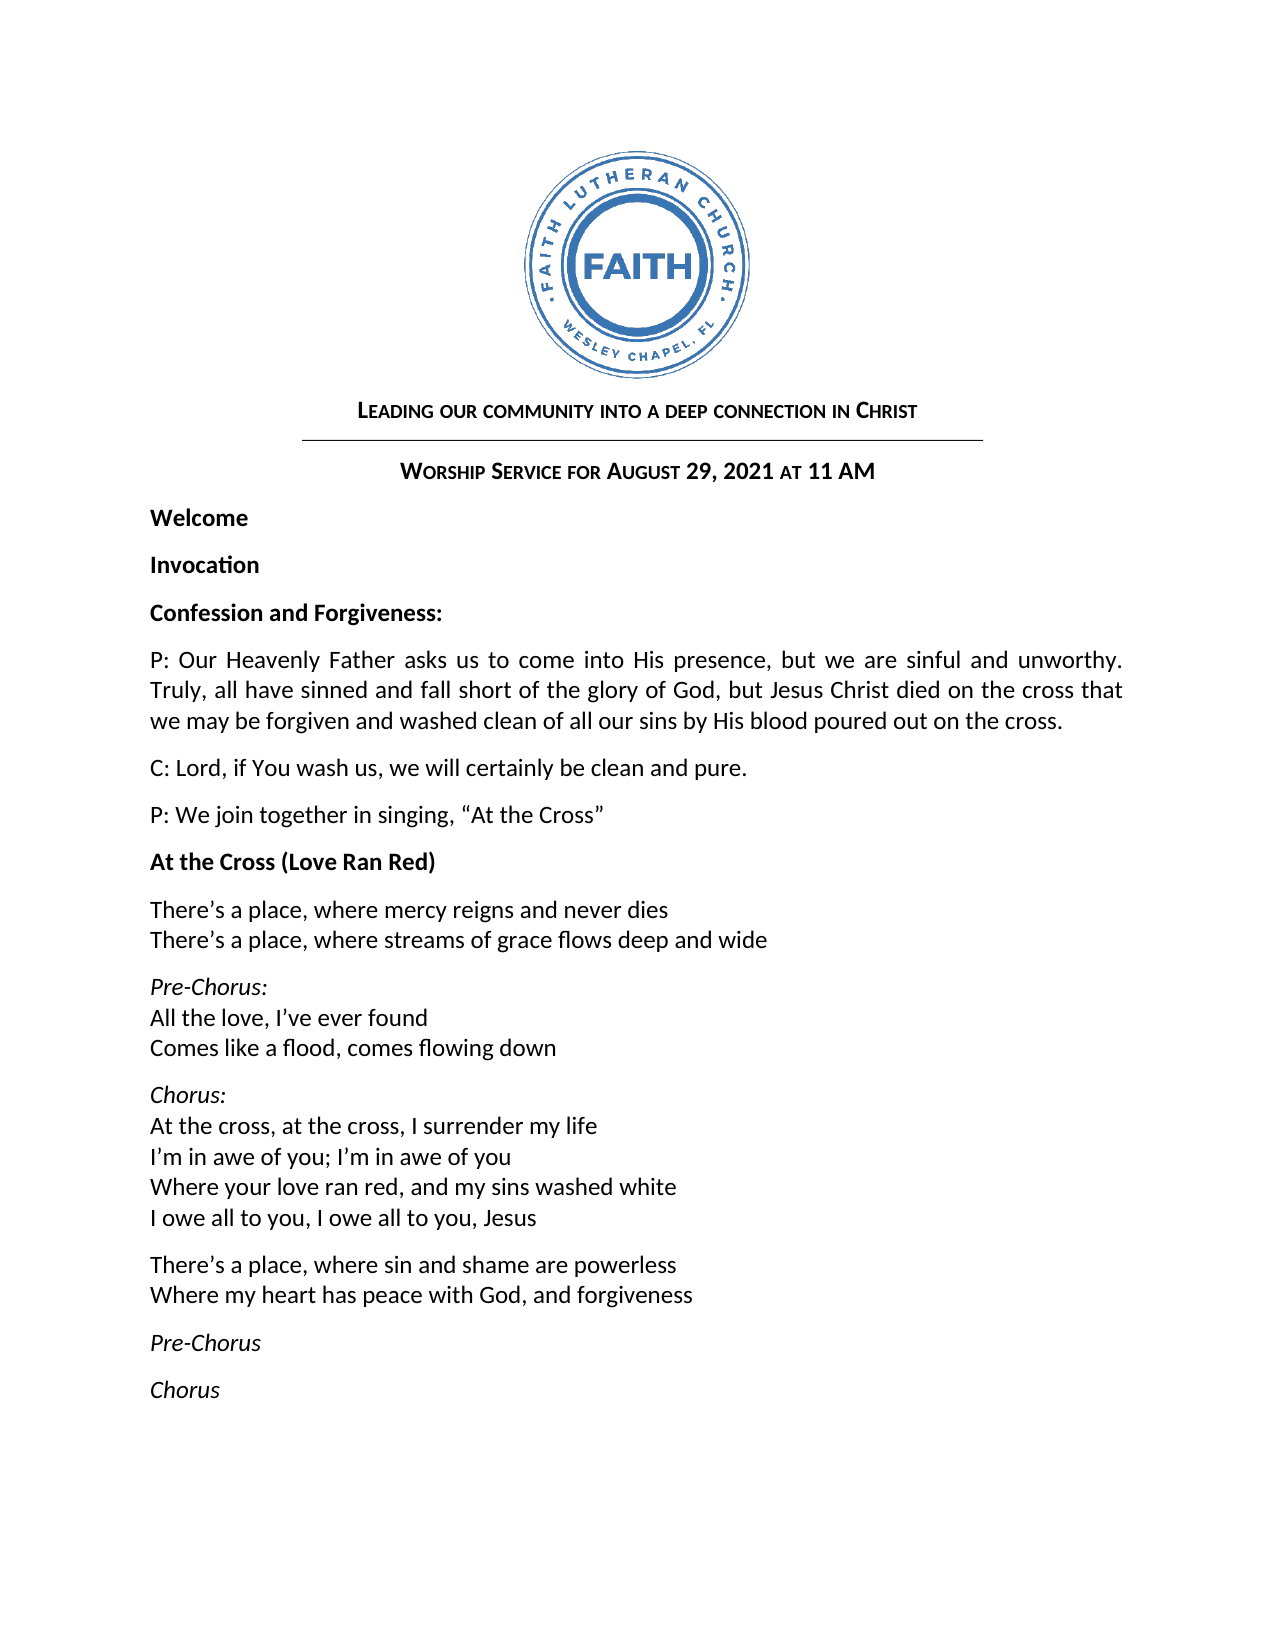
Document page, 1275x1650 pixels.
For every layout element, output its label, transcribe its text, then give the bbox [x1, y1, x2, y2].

text Leading our community into a deep connection in Christ [150, 394, 1125, 425]
text Invocation [150, 549, 1125, 580]
text Worship Service for August 29, 2021 at 11 AM [150, 455, 1125, 486]
text At the Cross (Love Ran Red) [150, 847, 1125, 877]
text P: We join together in singing, “At the Cross” [150, 799, 1125, 830]
text Welcome [150, 502, 1125, 533]
text There’s a place, where mercy reigns and never dies There’s a place, where streams of grace flows deep and wide [150, 894, 1125, 955]
text Chorus: At the cross, at the cross, I surrender my life I’m in awe of you; I’m in awe of you Where your love ran red, and my sins washed white I owe all to you, I owe all to you, Jesus [150, 1080, 1125, 1232]
text Pre-Chorus [150, 1327, 1125, 1357]
text There’s a place, where sin and shame are powerless Where my heart has peace with God, and forgiveness [150, 1249, 1125, 1310]
picture [522, 150, 753, 381]
text Pre-Chorus: All the love, I’ve ever found Comes like a flood, comes flowing down [150, 971, 1125, 1063]
text Chorus [150, 1374, 1125, 1404]
text C: Lord, if You wash us, we will certainly be clean and pure. [150, 752, 1125, 783]
text Confession and Forgiveness: [150, 597, 1125, 627]
text P: Our Heavenly Father asks us to come into His presence, but we are sinful and unworthy. Truly, all have sinned and fall short of the glory of God, but Jesus Christ died on the cross that we may be forgiven and washed clean of all our sins by His blood poured out on the cross. [150, 644, 1125, 736]
